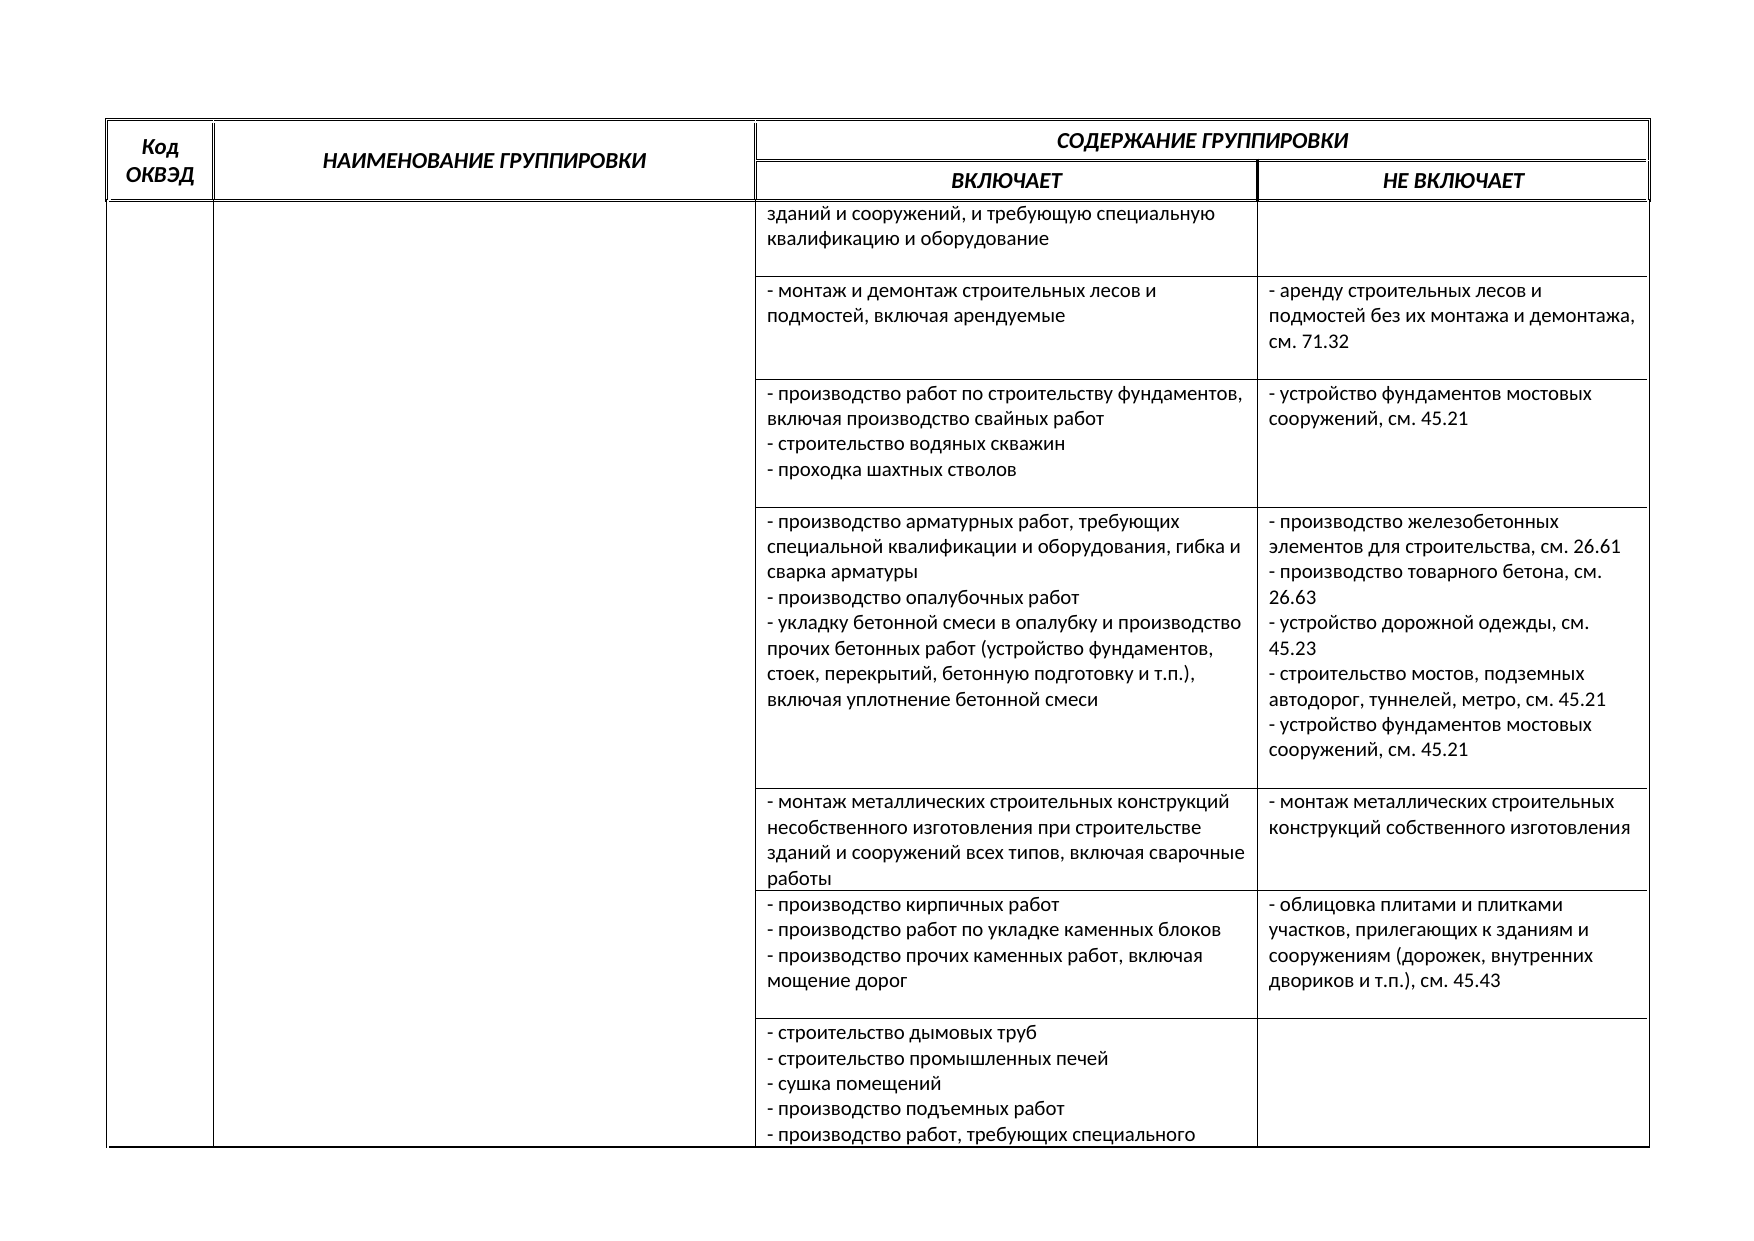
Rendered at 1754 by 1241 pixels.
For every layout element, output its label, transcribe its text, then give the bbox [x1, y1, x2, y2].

table_header НАИМЕНОВАНИЕ ГРУППИРОВКИ [213, 119, 756, 199]
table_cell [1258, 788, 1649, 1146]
table_header Код ОКВЭД [108, 121, 213, 199]
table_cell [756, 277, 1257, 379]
table_cell ВКЛЮЧАЕТ [757, 162, 1256, 199]
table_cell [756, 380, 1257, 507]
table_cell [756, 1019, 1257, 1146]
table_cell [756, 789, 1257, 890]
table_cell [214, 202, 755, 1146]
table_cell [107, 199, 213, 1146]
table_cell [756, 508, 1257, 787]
table_header СОДЕРЖАНИЕ ГРУППИРОВКИ [756, 121, 1648, 158]
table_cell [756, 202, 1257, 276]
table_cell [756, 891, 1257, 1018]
table_cell НЕ ВКЛЮЧАЕТ [1259, 159, 1648, 199]
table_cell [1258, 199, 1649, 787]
